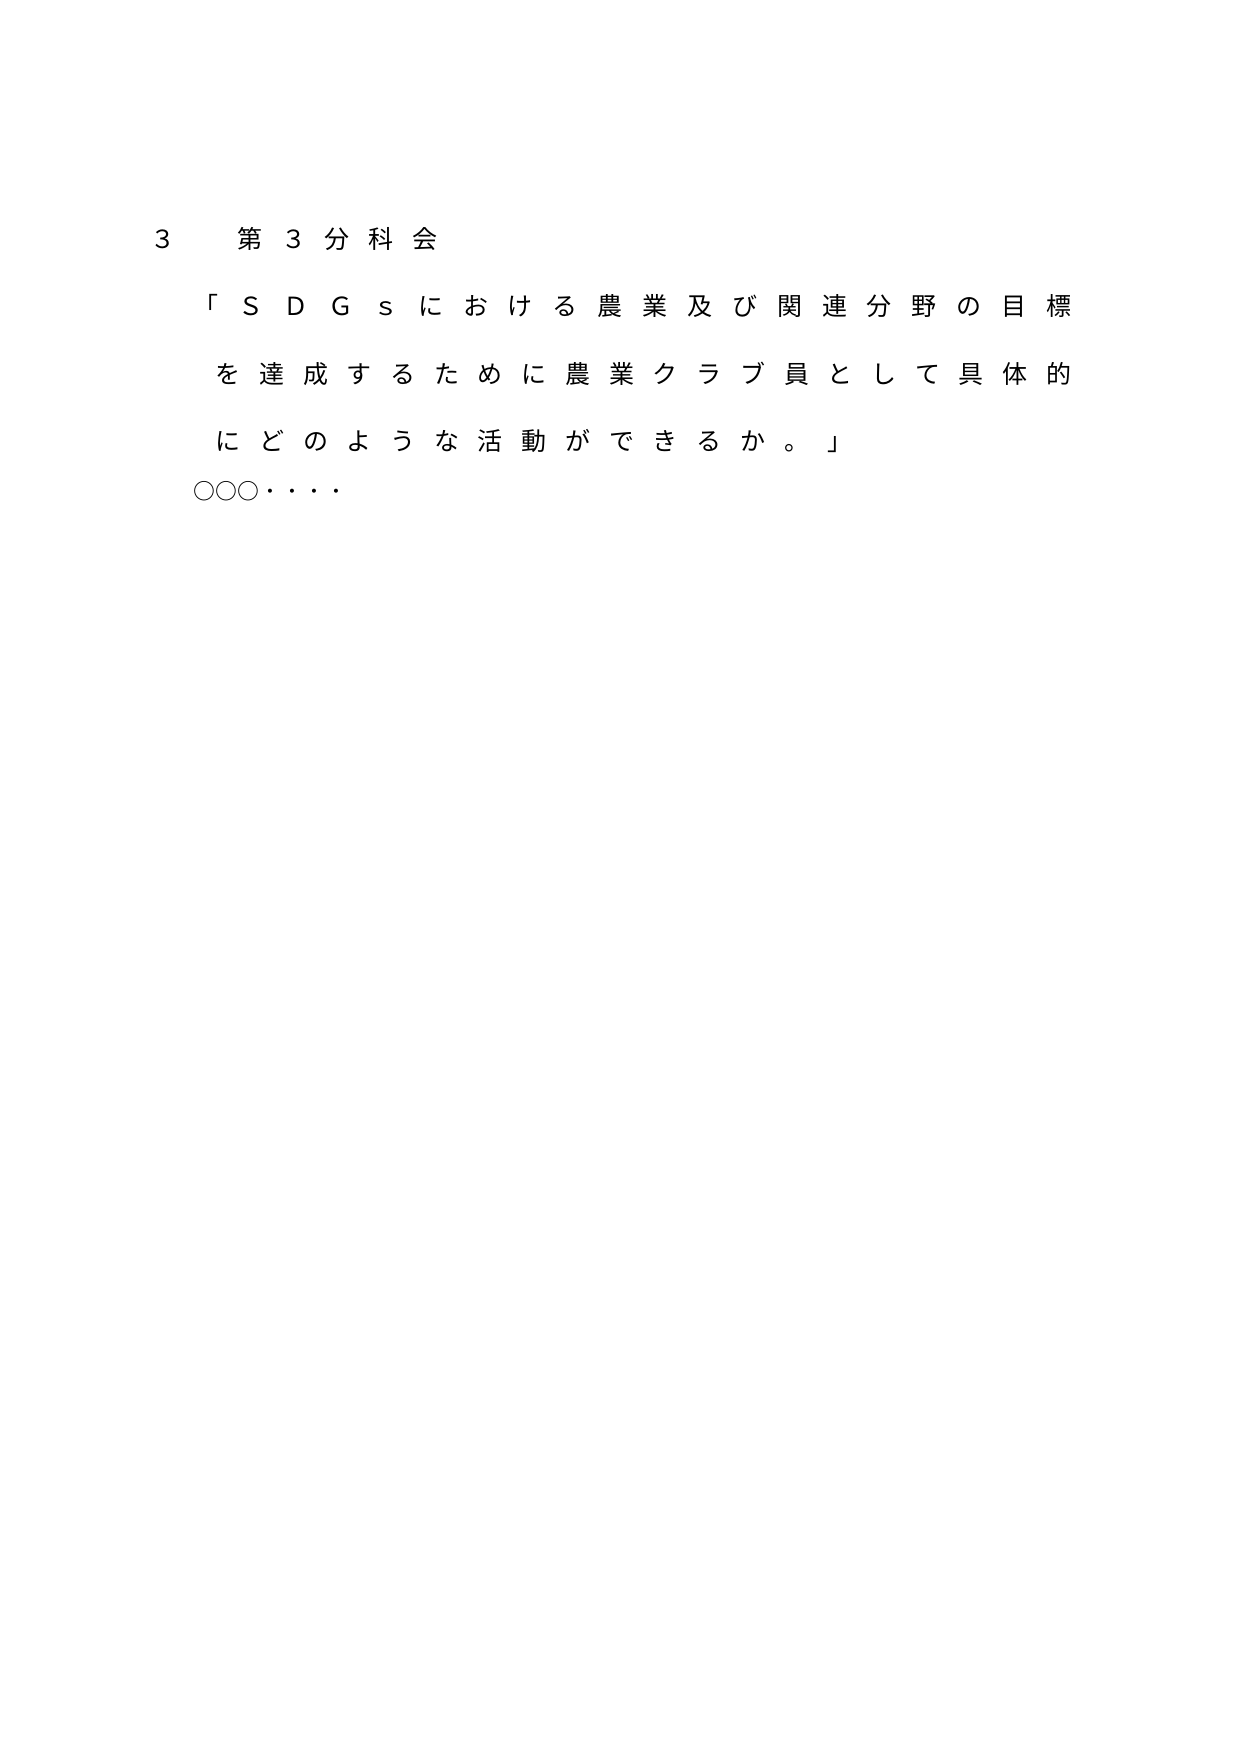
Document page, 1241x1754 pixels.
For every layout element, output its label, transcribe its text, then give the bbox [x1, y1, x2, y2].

text ３ 第３分科会 [150, 204, 1090, 271]
text 「ＳＤＧｓにおける農業及び関連分野の目標を達成するために農業クラブ員として具体的にどのような活動ができるか。」 [172, 271, 1090, 473]
text 〇〇〇・・・・ [150, 473, 1090, 507]
